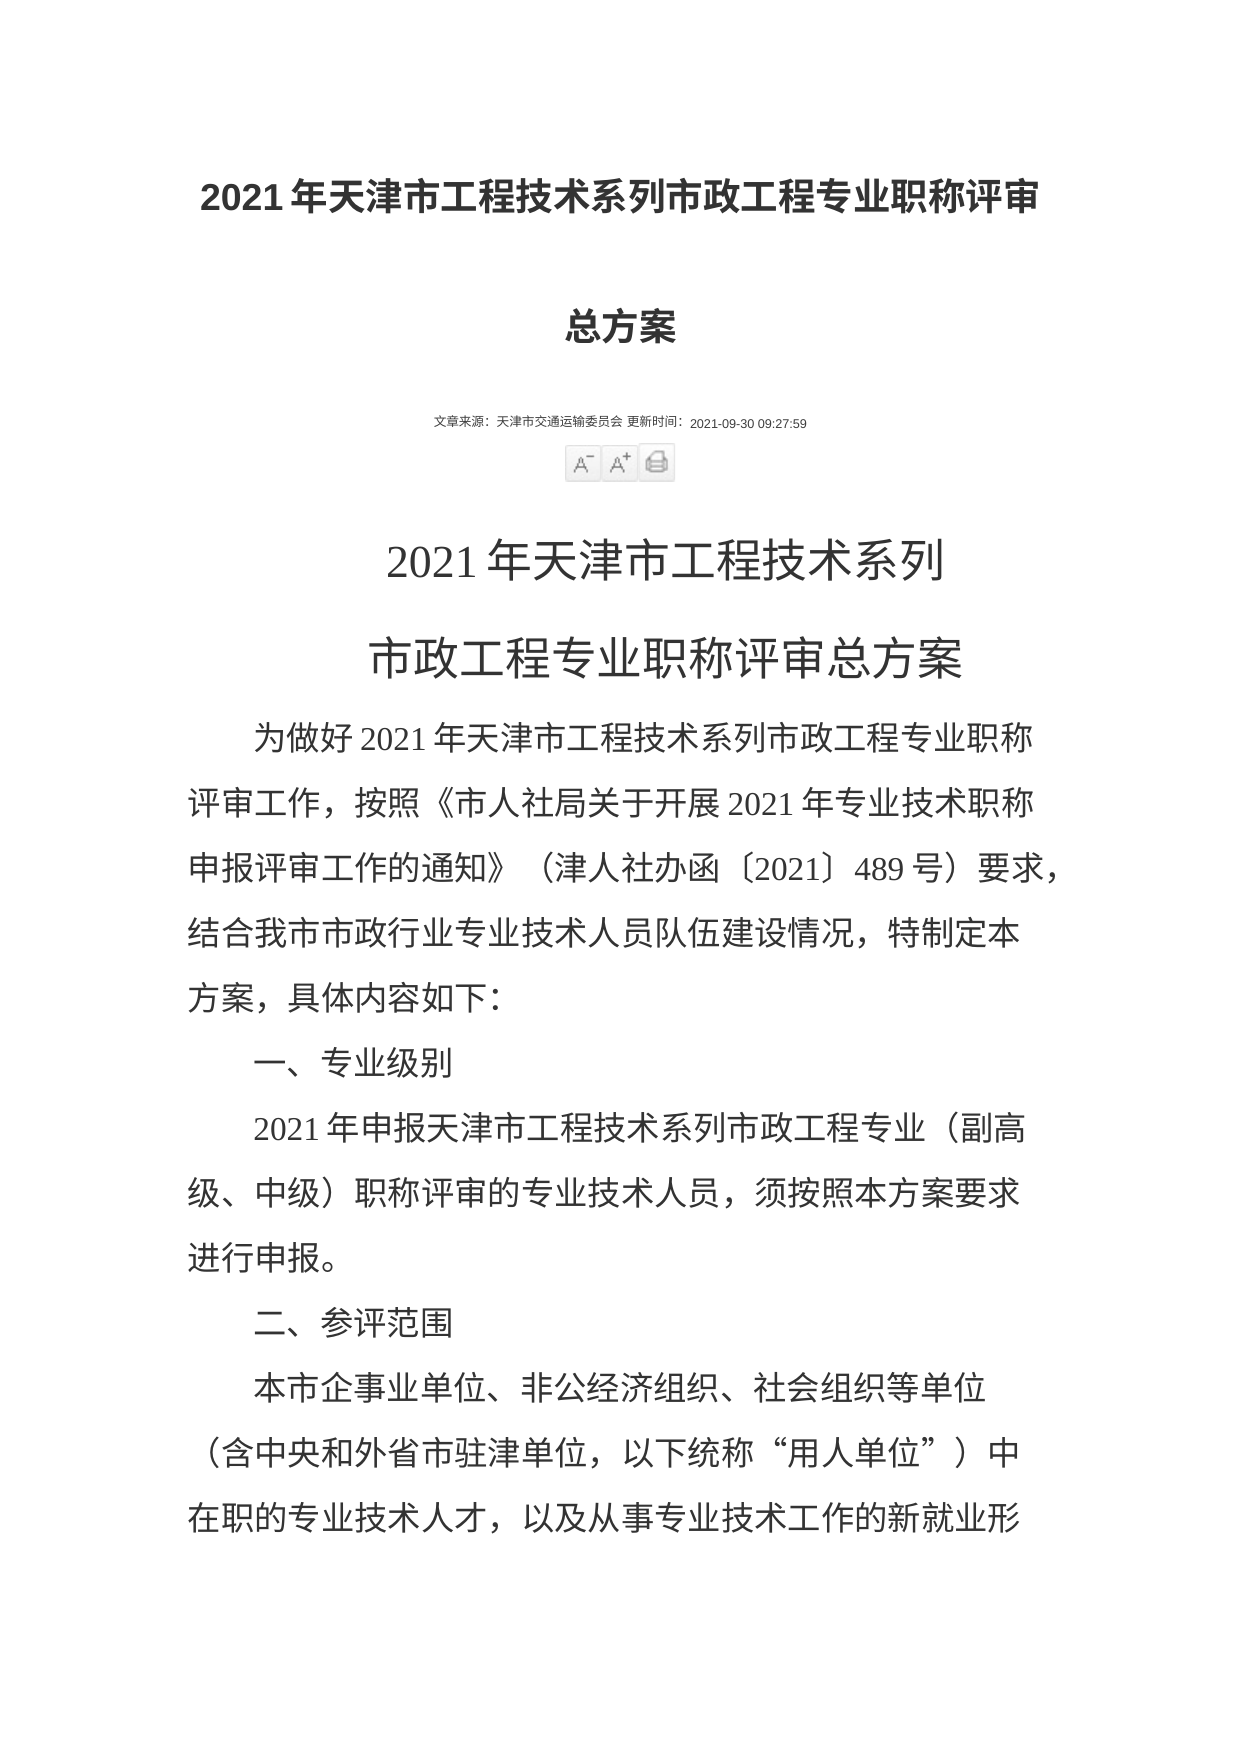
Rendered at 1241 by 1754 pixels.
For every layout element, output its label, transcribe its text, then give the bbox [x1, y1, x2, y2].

picture [565, 443, 675, 482]
text 2021年天津市工程技术系列 [187, 509, 1053, 606]
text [187, 1354, 1053, 1549]
text 2021年申报天津市工程技术系列市政工程专业（副高级、中级）职称评审的专业技术人员，须按照本方案要求进行申报。 [187, 1094, 1053, 1289]
text 2021年天津市工程技术系列市政工程专业职称评审总方案 [187, 162, 1053, 357]
text 一、专业级别 [187, 1029, 1053, 1094]
text 二、参评范围 [187, 1289, 1053, 1354]
text 市政工程专业职称评审总方案 [187, 606, 1053, 704]
text 文章来源：天津市交通运输委员会 更新时间：2021-09-30 09:27:59 [187, 411, 1053, 444]
text 为做好2021年天津市工程技术系列市政工程专业职称评审工作，按照《市人社局关于开展2021年专业技术职称申报评审工作的通知》（津人社办函〔2021〕489号）要求，结合我市市政行业专业技术人员队伍建设情况，特制定本方案，具体内容如下： [187, 704, 1053, 1029]
